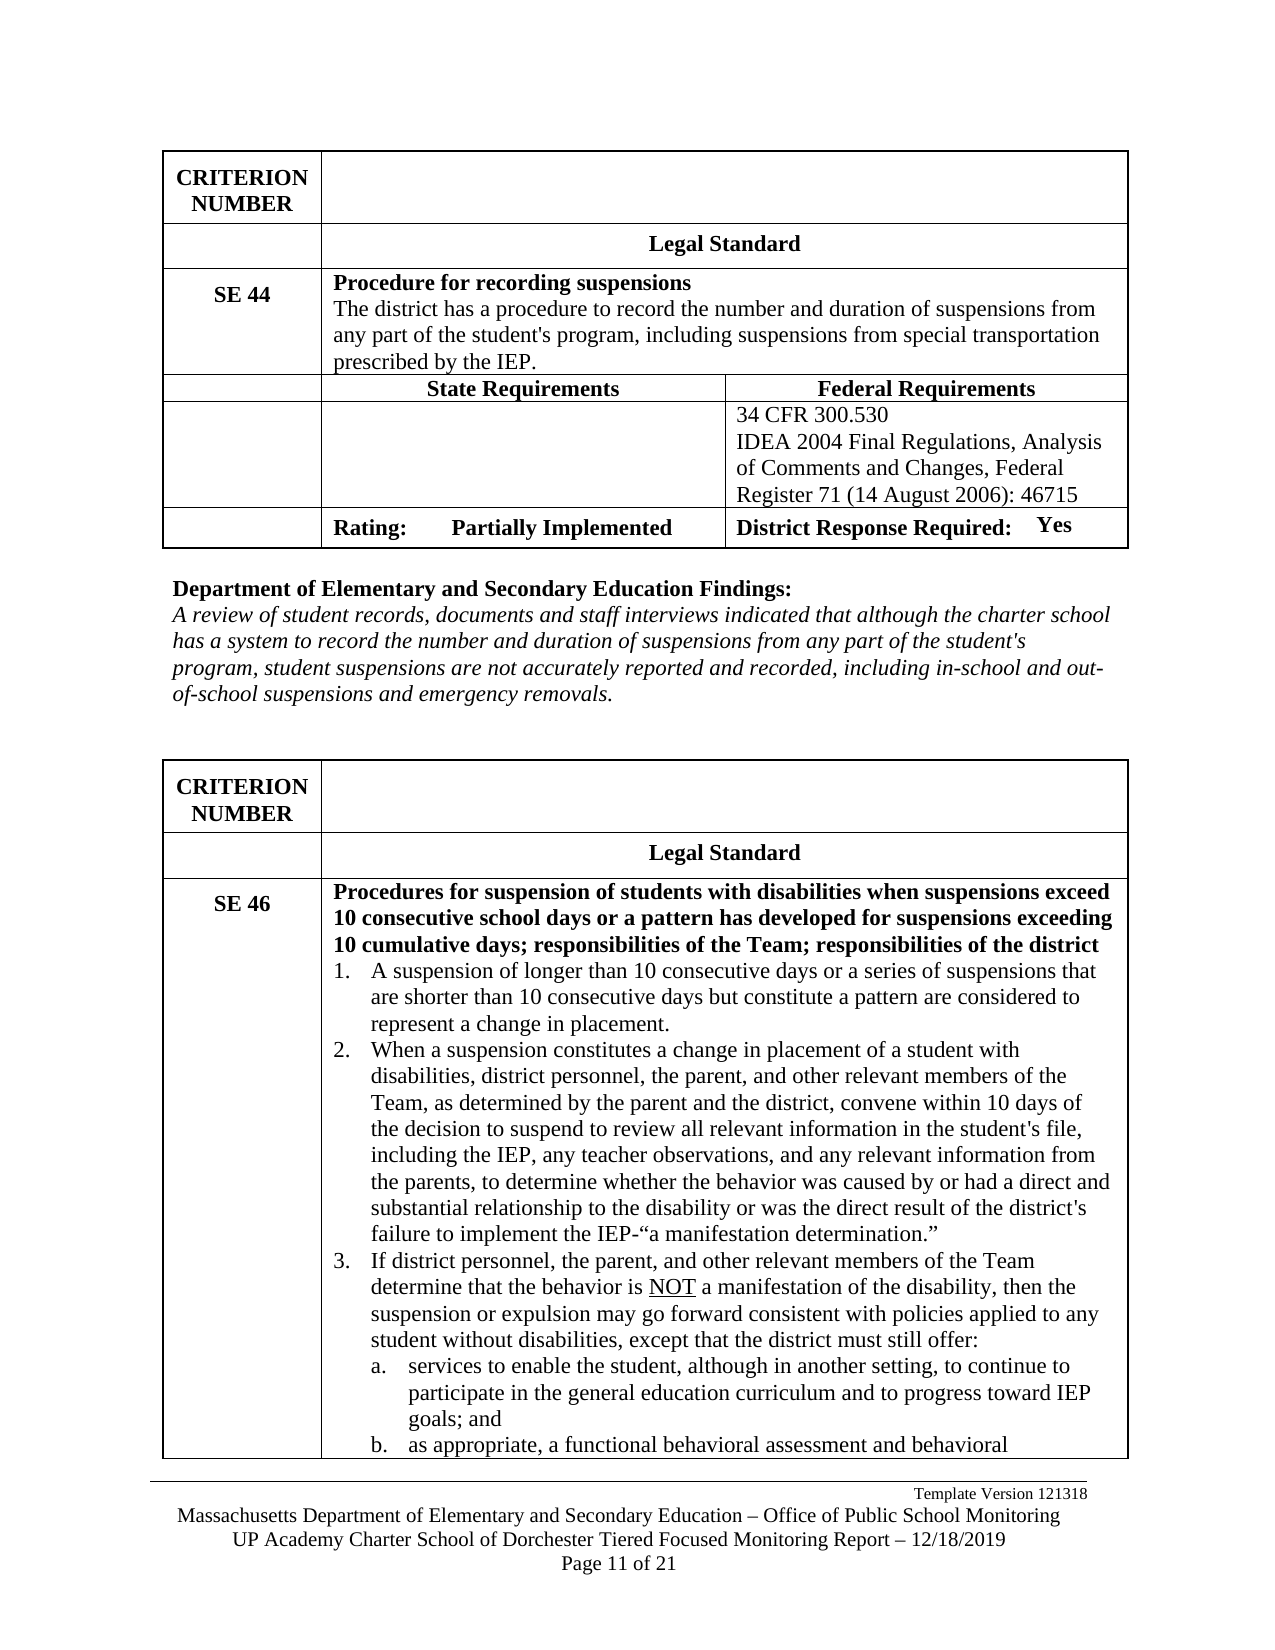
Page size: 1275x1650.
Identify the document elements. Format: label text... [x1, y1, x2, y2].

table_cell Legal Standard [322, 833, 1127, 877]
table_cell Yes [1025, 508, 1127, 547]
table_header CRITERION NUMBER [164, 152, 321, 223]
table_cell A review of student records, documents and staff interviews indicated that although the charter school has a system to record the number and duration of suspensions from any part of the student's program, student suspensions are not accurately reported and recorded, including in-school and out-of-school suspensions and emergency removals. [161, 601, 1127, 706]
table_cell [164, 833, 321, 877]
table_cell [164, 508, 321, 547]
table_cell Legal Standard [322, 224, 1127, 268]
table_cell [164, 375, 321, 401]
table_header CRITERION NUMBER [164, 761, 321, 832]
table_cell Partially Implemented [434, 508, 725, 547]
table_cell [164, 402, 321, 507]
table_header Department of Elementary and Secondary Education Findings: [161, 575, 1127, 601]
table_cell 34 CFR 300.530 IDEA 2004 Final Regulations, Analysis of Comments and Changes, Federal Register 71 (14 August 2006): 46715 [726, 402, 1127, 507]
table_cell SE 46 [164, 879, 321, 1458]
table_header [322, 152, 1127, 223]
table_header [322, 761, 1127, 832]
table_cell District Response Required: [726, 508, 1025, 547]
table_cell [322, 879, 1127, 1458]
table_cell Procedure for recording suspensions The district has a procedure to record the number and duration of suspensions from any part of the student's program, including suspensions from special transportation prescribed by the IEP. [322, 269, 1127, 374]
table_cell [164, 224, 321, 268]
table_cell State Requirements [322, 375, 725, 401]
table_cell Federal Requirements [726, 375, 1127, 401]
table_cell SE 44 [164, 269, 321, 374]
table_cell Rating: [322, 508, 434, 547]
table_cell [322, 402, 725, 507]
